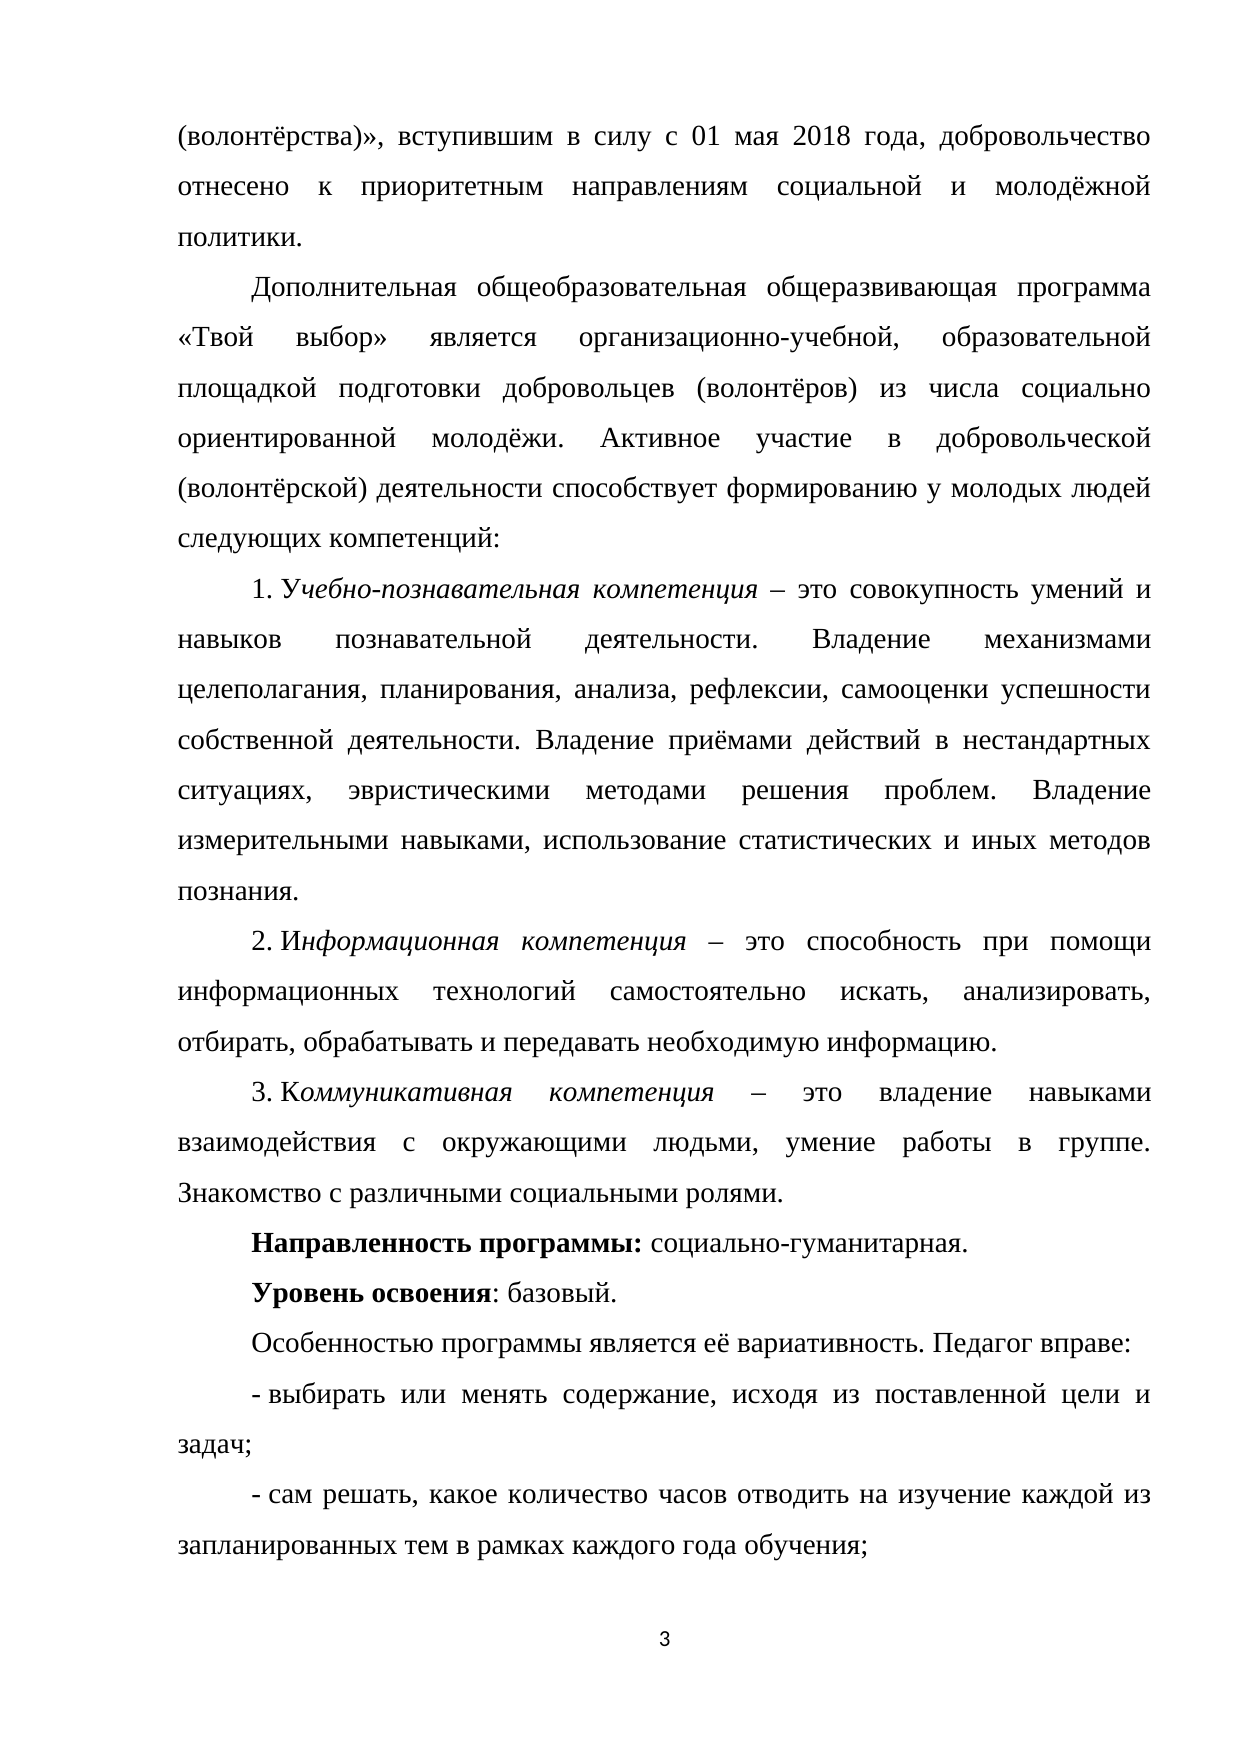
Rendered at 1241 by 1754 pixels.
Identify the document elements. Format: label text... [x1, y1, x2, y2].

text Уровень освоения: базовый. [177, 1275, 1152, 1309]
text Особенностью программы является её вариативность. Педагог вправе: [177, 1326, 1152, 1359]
text 2. Информационная компетенция – это способность при помощи информационных технологий самостоятельно искать, анализировать, отбирать, обрабатывать и передавать необходимую информацию. [177, 923, 1152, 1057]
text Дополнительная общеобразовательная общеразвивающая программа «Твой выбор» является организационно-учебной, образовательной площадкой подготовки добровольцев (волонтёров) из числа социально ориентированной молодёжи. Активное участие в добровольческой (волонтёрской) деятельности способствует формированию у молодых людей следующих компетенций: [177, 269, 1152, 554]
text 3. Коммуникативная компетенция – это владение навыками взаимодействия с окружающими людьми, умение работы в группе. Знакомство с различными социальными ролями. [177, 1074, 1152, 1208]
text - сам решать, какое количество часов отводить на изучение каждой из запланированных тем в рамках каждого года обучения; [177, 1477, 1152, 1560]
text - выбирать или менять содержание, исходя из поставленной цели и задач; [177, 1376, 1152, 1460]
text Направленность программы: социально-гуманитарная. [177, 1225, 1152, 1258]
text 1. Учебно-познавательная компетенция – это совокупность умений и навыков познавательной деятельности. Владение механизмами целеполагания, планирования, анализа, рефлексии, самооценки успешности собственной деятельности. Владение приёмами действий в нестандартных ситуациях, эвристическими методами решения проблем. Владение измерительными навыками, использование статистических и иных методов познания. [177, 571, 1152, 906]
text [177, 118, 1152, 252]
